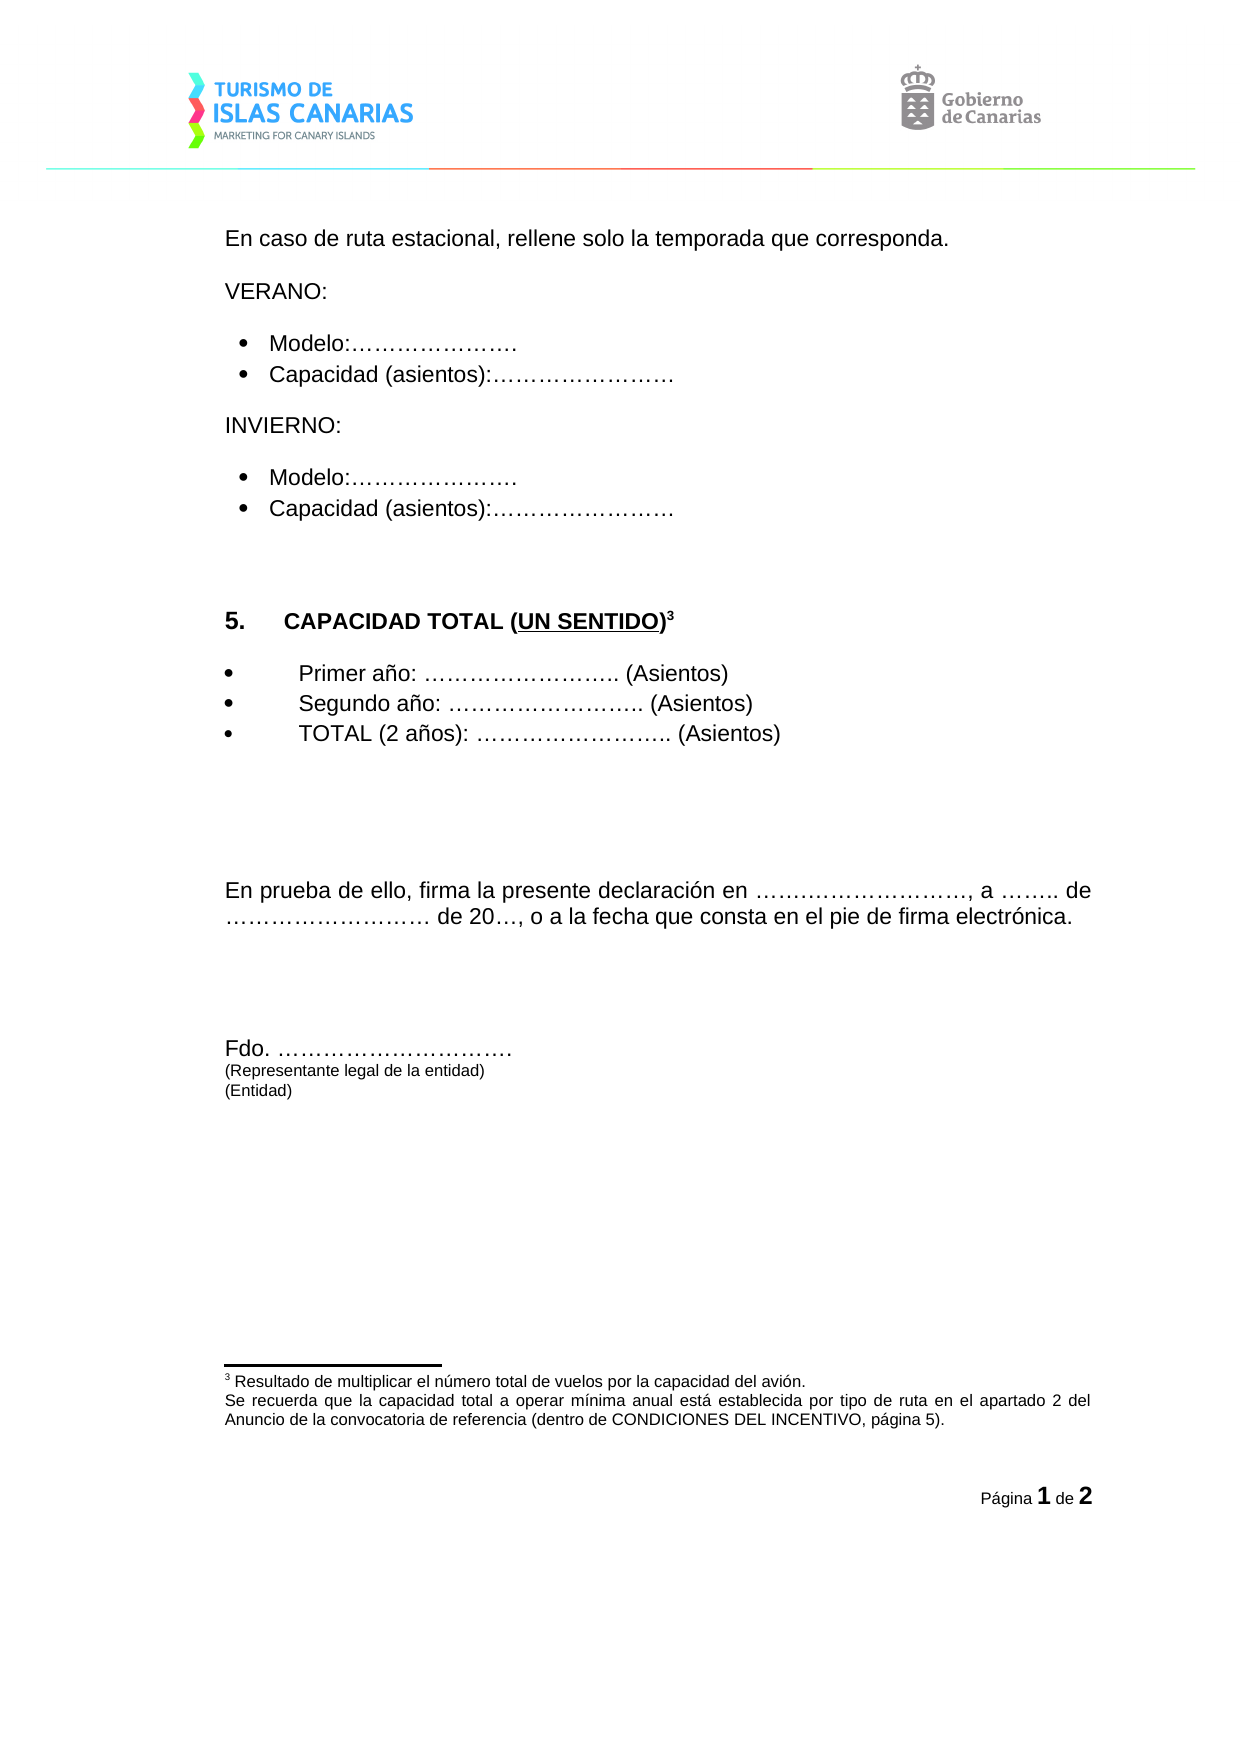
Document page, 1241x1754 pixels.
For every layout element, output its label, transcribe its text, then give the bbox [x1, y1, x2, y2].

text VERANO: [224, 278, 1092, 304]
text Fdo. …………………………. [224, 1035, 1092, 1061]
list Primer año: …………………….. (Asientos) [224, 660, 1092, 686]
list Capacidad total (un sentido) [224, 606, 1092, 635]
list Modelo:…………………. [239, 330, 1092, 357]
list TOTAL (2 años): …………………….. (Asientos) [224, 720, 1092, 747]
text (Representante legal de la entidad) [224, 1061, 1092, 1080]
text En prueba de ello, firma la presente declaración en …….…………………, a …….. de ……………………… de 20…, o a la fecha que consta en el pie de firma electrónica. [224, 877, 1092, 929]
list Segundo año: …………………….. (Asientos) [224, 690, 1092, 716]
text INVIERNO: [224, 412, 1092, 438]
text En caso de ruta estacional, rellene solo la temporada que corresponda. [224, 225, 1092, 251]
list Capacidad (asientos):…………………… [239, 361, 1092, 387]
text (Entidad) [224, 1080, 1092, 1099]
list Modelo:…………………. [239, 464, 1092, 491]
list Capacidad (asientos):…………………… [239, 494, 1092, 521]
picture [0, 25, 1241, 201]
